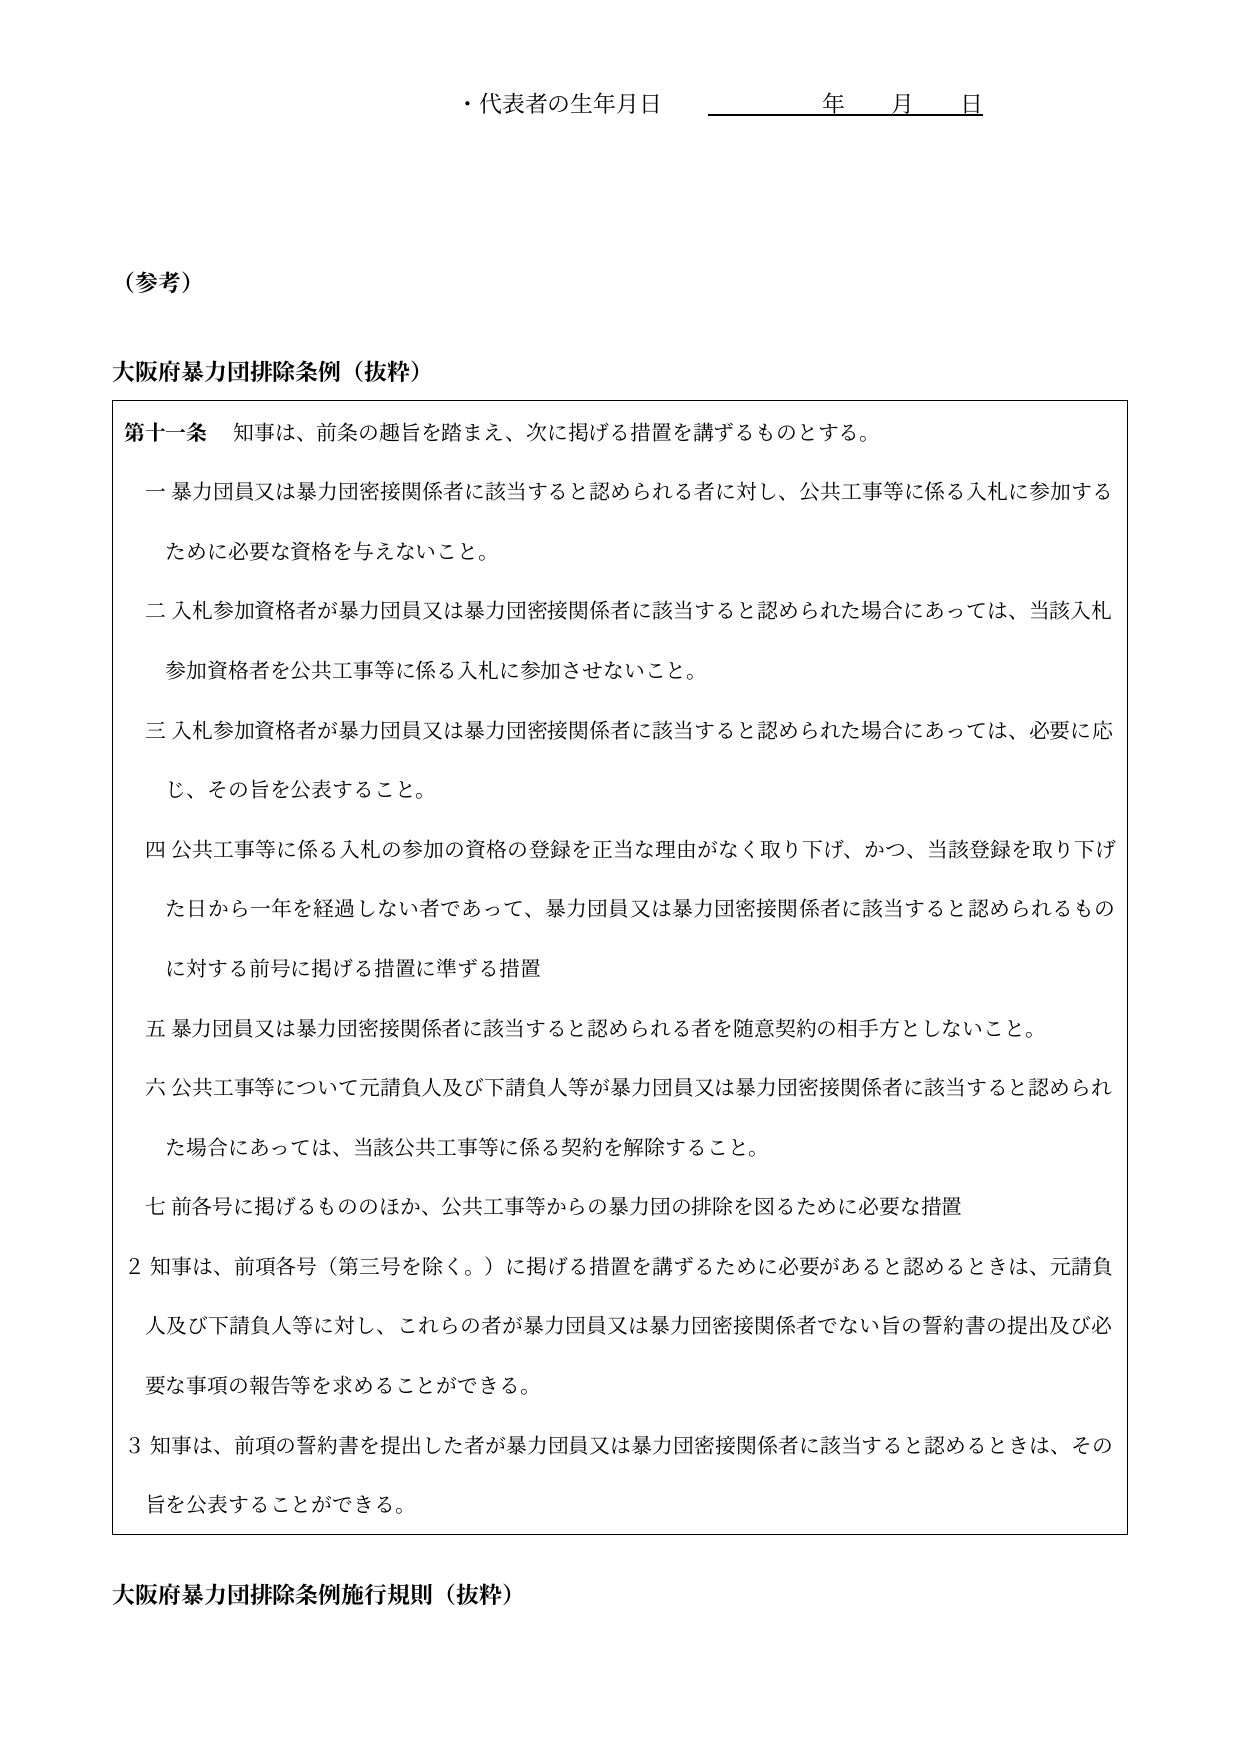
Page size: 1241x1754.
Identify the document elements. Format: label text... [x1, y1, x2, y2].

text 大阪府暴力団排除条例（抜粋） [112, 341, 1128, 400]
text （参考） [112, 251, 1128, 311]
text 大阪府暴力団排除条例施行規則（抜粋） [112, 1564, 1128, 1624]
table_header 第十一条 知事は、前条の趣旨を踏まえ、次に掲げる措置を講ずるものとする。 一 暴力団員又は暴力団密接関係者に該当すると認められる者に対し、公共工事等に係る入札に参加するために必要な資格を与えないこと。 二 入札参加資格者が暴力団員又は暴力団密接関係者に該当すると認められた場合にあっては、当該入札参加資格者を公共工事等に係る入札に参加させないこと。 三 入札参加資格者が暴力団員又は暴力団密接関係者に該当すると認められた場合にあっては、必要に応じ、その旨を公表すること。 四 公共工事等に係る入札の参加の資格の登録を正当な理由がなく取り下げ、かつ、当該登録を取り下げた日から一年を経過しない者であって、暴力団員又は暴力団密接関係者に該当すると認められるものに対する前号に掲げる措置に準ずる措置 五 暴力団員又は暴力団密接関係者に該当すると認められる者を随意契約の相手方としないこと。 六 公共工事等について元請負人及び下請負人等が暴力団員又は暴力団密接関係者に該当すると認められた場合にあっては、当該公共工事等に係る契約を解除すること。 七 前各号に掲げるもののほか、公共工事等からの暴力団の排除を図るために必要な措置 ２ 知事は、前項各号（第三号を除く。）に掲げる措置を講ずるために必要があると認めるときは、元請負人及び下請負人等に対し、これらの者が暴力団員又は暴力団密接関係者でない旨の誓約書の提出及び必要な事項の報告等を求めることができる。 ３ 知事は、前項の誓約書を提出した者が暴力団員又は暴力団密接関係者に該当すると認めるときは、その旨を公表することができる。 [113, 401, 1127, 1533]
text ・代表者の生年月日 年 月 日 [112, 73, 1128, 132]
